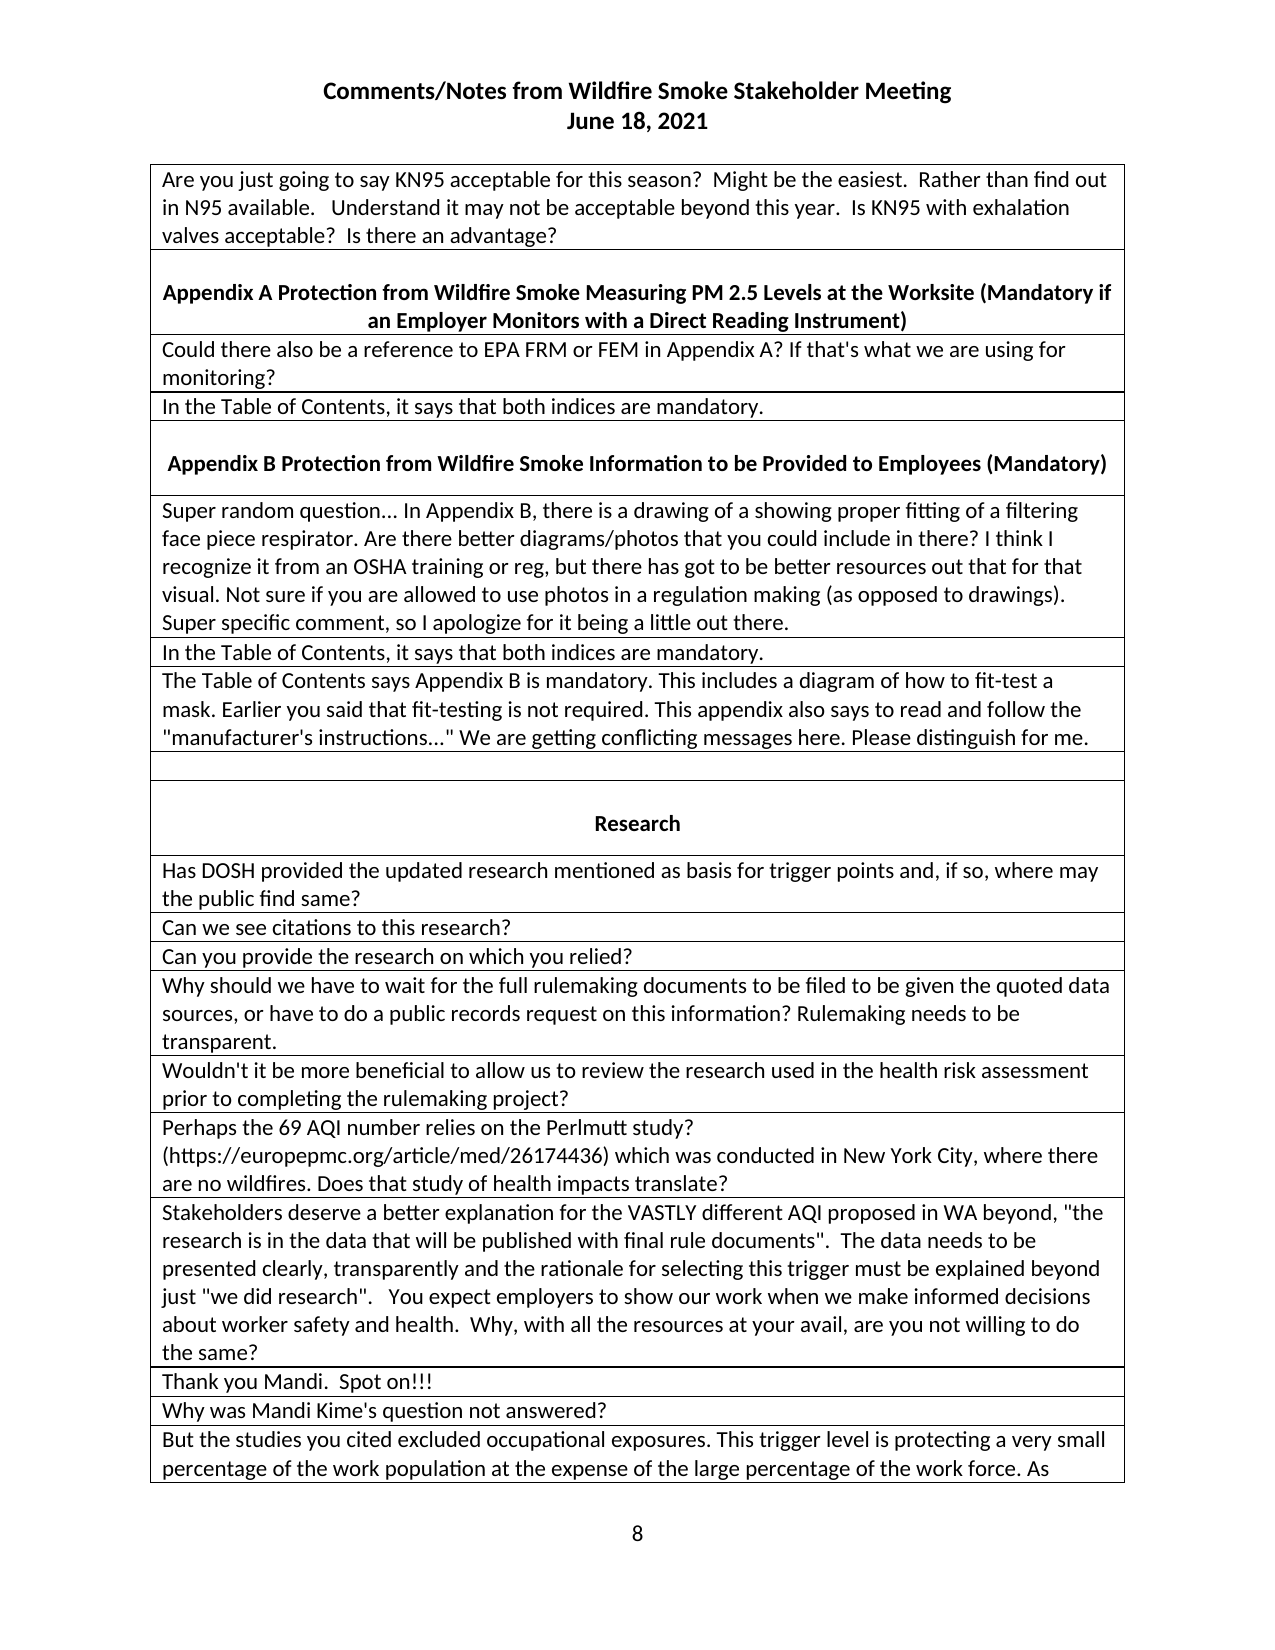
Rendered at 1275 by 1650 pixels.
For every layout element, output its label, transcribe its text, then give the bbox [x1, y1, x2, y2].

table_cell In the Table of Contents, it says that both indices are mandatory. [151, 638, 1124, 666]
table_cell Appendix A Protection from Wildfire Smoke Measuring PM 2.5 Levels at the Worksite (Mandatory if an Employer Monitors with a Direct Reading Instrument) [151, 250, 1124, 334]
table_cell Super random question... In Appendix B, there is a drawing of a showing proper fitting of a filtering face piece respirator. Are there better diagrams/photos that you could include in there? I think I recognize it from an OSHA training or reg, but there has got to be better resources out that for that visual. Not sure if you are allowed to use photos in a regulation making (as opposed to drawings). Super specific comment, so I apologize for it being a little out there. [151, 496, 1124, 637]
table_cell Has DOSH provided the updated research mentioned as basis for trigger points and, if so, where may the public find same? [151, 856, 1124, 912]
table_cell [151, 1426, 1124, 1482]
table_cell Can you provide the research on which you relied? [151, 942, 1124, 970]
table_cell Could there also be a reference to EPA FRM or FEM in Appendix A? If that's what we are using for monitoring? [151, 335, 1124, 391]
table_cell Thank you Mandi. Spot on!!! [151, 1368, 1124, 1396]
table_cell In the Table of Contents, it says that both indices are mandatory. [151, 393, 1124, 420]
table_cell Stakeholders deserve a better explanation for the VASTLY different AQI proposed in WA beyond, "the research is in the data that will be published with final rule documents". The data needs to be presented clearly, transparently and the rationale for selecting this trigger must be explained beyond just "we did research". You expect employers to show our work when we make informed decisions about worker safety and health. Why, with all the resources at your avail, are you not willing to do the same? [151, 1198, 1124, 1366]
table_cell [151, 752, 1124, 780]
table_cell Why should we have to wait for the full rulemaking documents to be filed to be given the quoted data sources, or have to do a public records request on this information? Rulemaking needs to be transparent. [151, 971, 1124, 1055]
table_cell Appendix B Protection from Wildfire Smoke Information to be Provided to Employees (Mandatory) [151, 421, 1124, 495]
table_cell Are you just going to say KN95 acceptable for this season? Might be the easiest. Rather than find out in N95 available. Understand it may not be acceptable beyond this year. Is KN95 with exhalation valves acceptable? Is there an advantage? [151, 165, 1124, 249]
table_cell Research [151, 781, 1124, 855]
table_cell Can we see citations to this research? [151, 913, 1124, 941]
table_cell Why was Mandi Kime's question not answered? [151, 1397, 1124, 1424]
table_cell The Table of Contents says Appendix B is mandatory. This includes a diagram of how to fit-test a mask. Earlier you said that fit-testing is not required. This appendix also says to read and follow the "manufacturer's instructions..." We are getting conflicting messages here. Please distinguish for me. [151, 667, 1124, 751]
table_cell Wouldn't it be more beneficial to allow us to review the research used in the health risk assessment prior to completing the rulemaking project? [151, 1056, 1124, 1112]
table_cell Perhaps the 69 AQI number relies on the Perlmutt study? (https://europepmc.org/article/med/26174436) which was conducted in New York City, where there are no wildfires. Does that study of health impacts translate? [151, 1113, 1124, 1197]
